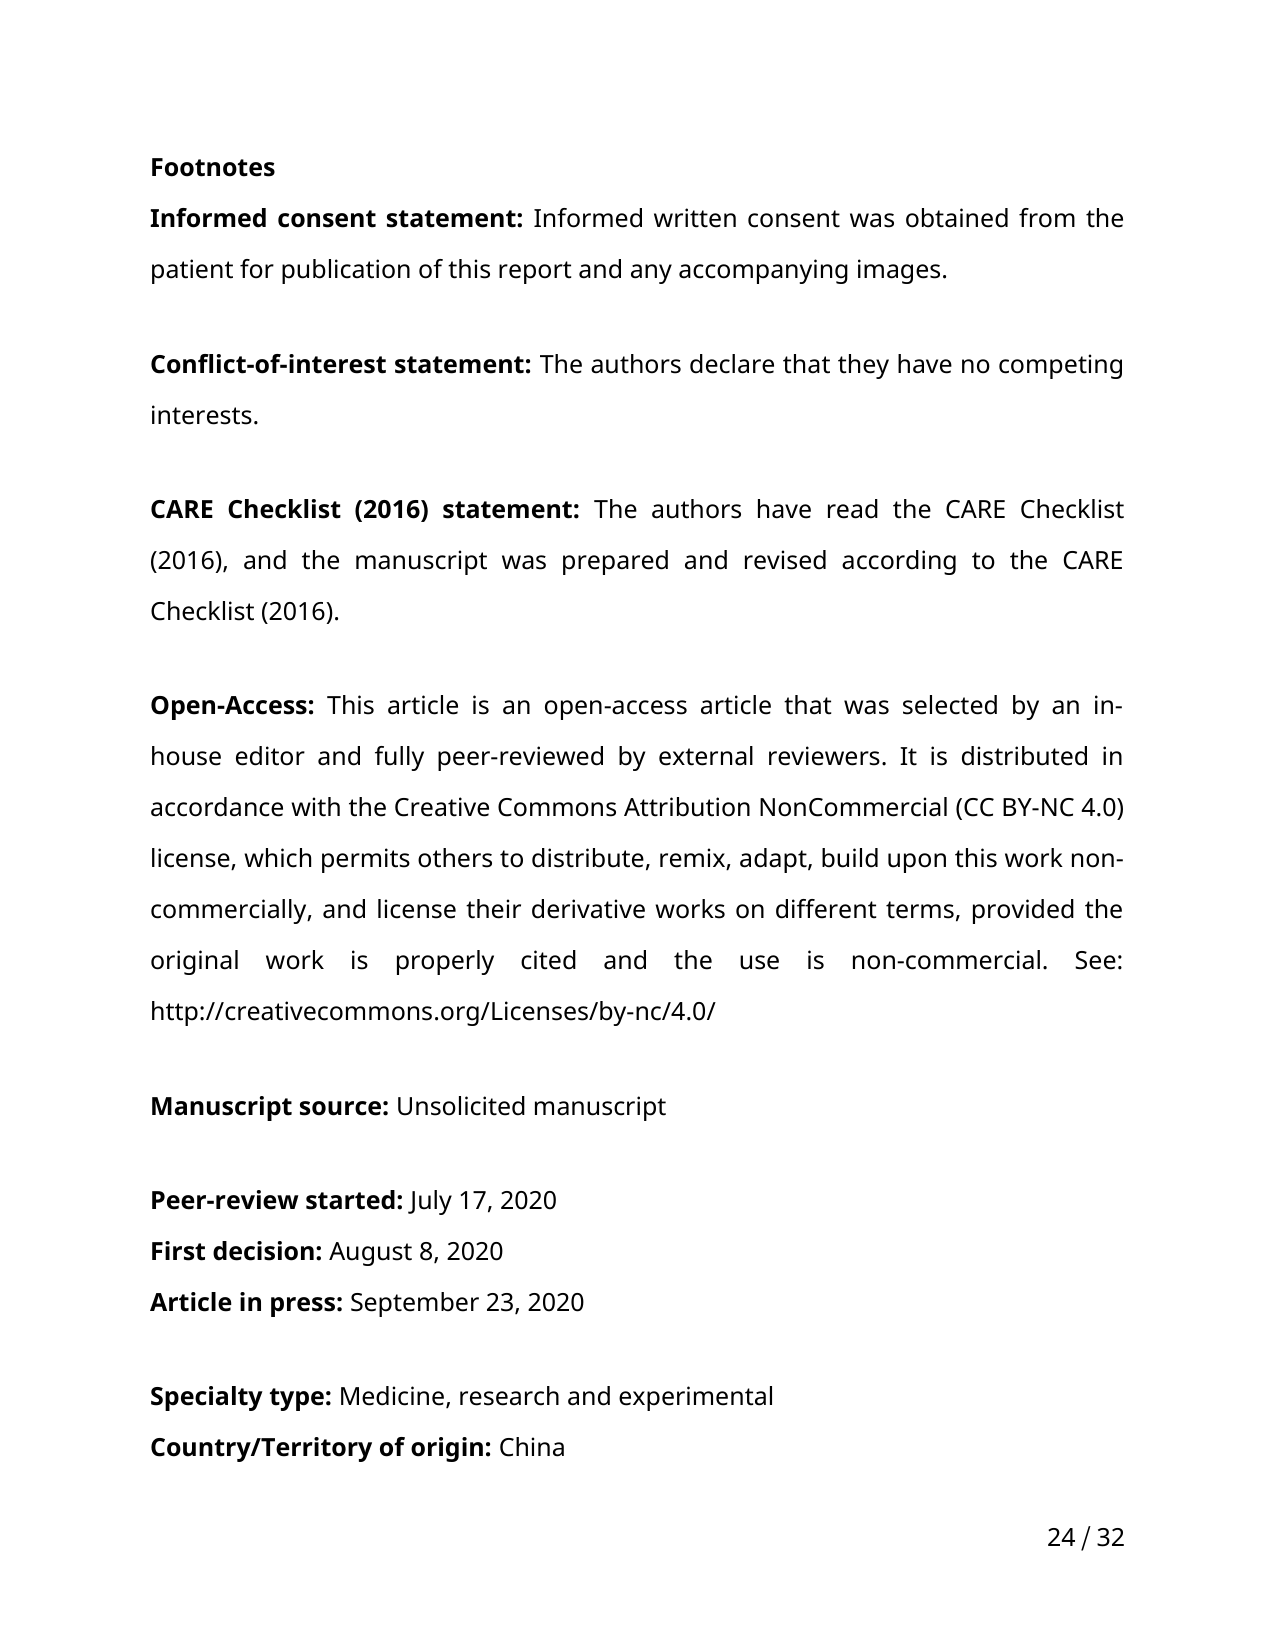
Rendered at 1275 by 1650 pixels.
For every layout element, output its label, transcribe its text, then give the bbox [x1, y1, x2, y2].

text Article in press: September 23, 2020 [150, 1284, 1125, 1318]
text Conflict-of-interest statement: The authors declare that they have no competing interests. [150, 346, 1125, 431]
text Footnotes [150, 150, 1125, 184]
text Open-Access: This article is an open-access article that was selected by an in-house editor and fully peer-reviewed by external reviewers. It is distributed in accordance with the Creative Commons Attribution NonCommercial (CC BY-NC 4.0) license, which permits others to distribute, remix, adapt, build upon this work non-commercially, and license their derivative works on different terms, provided the original work is properly cited and the use is non-commercial. See: http://creativecommons.org/Licenses/by-nc/4.0/ [150, 688, 1125, 1028]
text Informed consent statement: Informed written consent was obtained from the patient for publication of this report and any accompanying images. [150, 201, 1125, 286]
text Country/Territory of origin: China [150, 1429, 1125, 1464]
text Manuscript source: Unsolicited manuscript [150, 1088, 1125, 1122]
text Peer-review started: July 17, 2020 [150, 1182, 1125, 1216]
text CARE Checklist (2016) statement: The authors have read the CARE Checklist (2016), and the manuscript was prepared and revised according to the CARE Checklist (2016). [150, 491, 1125, 628]
text Specialty type: Medicine, research and experimental [150, 1378, 1125, 1413]
text First decision: August 8, 2020 [150, 1233, 1125, 1267]
